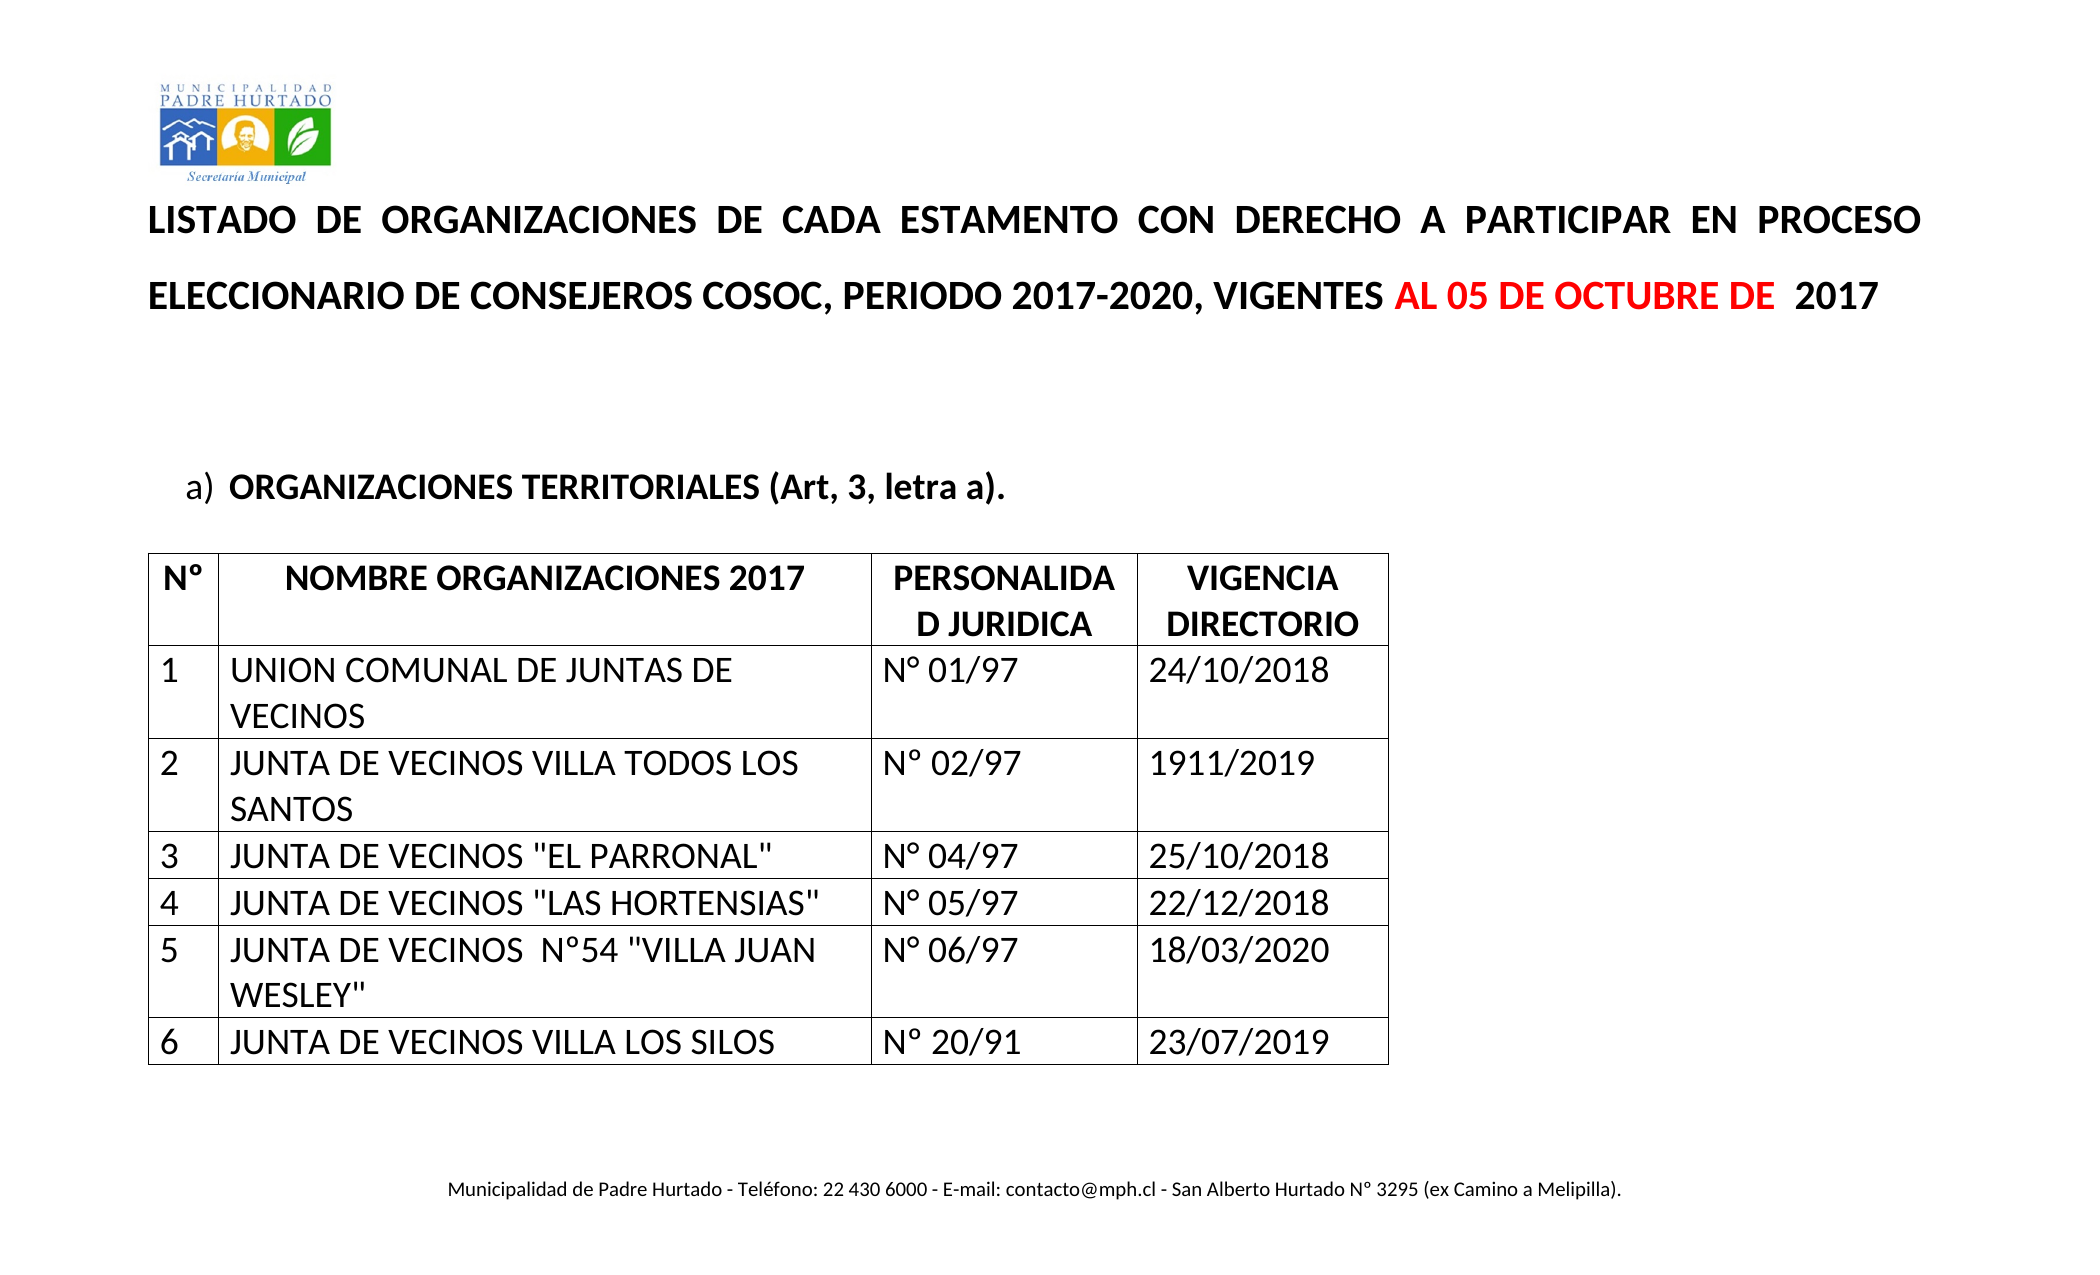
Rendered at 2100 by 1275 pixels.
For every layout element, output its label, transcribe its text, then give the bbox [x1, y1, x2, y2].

list ORGANIZACIONES TERRITORIALES (Art, 3, letra a). [185, 463, 1923, 509]
table_cell 5 [149, 926, 218, 1017]
table_header PERSONALIDAD JURIDICA [872, 554, 1137, 645]
table_cell 22/12/2018 [1138, 879, 1388, 924]
table_cell 23/07/2019 [1138, 1018, 1388, 1064]
table_cell JUNTA DE VECINOS Nº54 "VILLA JUAN WESLEY" [219, 926, 871, 1017]
table_header NOMBRE ORGANIZACIONES 2017 [219, 554, 871, 645]
table_cell N° 05/97 [872, 879, 1137, 924]
table_cell JUNTA DE VECINOS VILLA TODOS LOS SANTOS [219, 739, 871, 831]
picture [147, 73, 345, 193]
table_cell 3 [149, 832, 218, 878]
table_cell N° 01/97 [872, 646, 1137, 738]
table_cell Nº 02/97 [872, 739, 1137, 831]
table_cell 25/10/2018 [1138, 832, 1388, 878]
table_cell N° 06/97 [872, 926, 1137, 1017]
table_cell 6 [149, 1018, 218, 1064]
table_cell UNION COMUNAL DE JUNTAS DE VECINOS [219, 646, 871, 738]
table_cell 1911/2019 [1138, 739, 1388, 831]
text LISTADO DE ORGANIZACIONES DE CADA ESTAMENTO CON DERECHO A PARTICIPAR EN PROCESO ELECCIONARIO DE CONSEJEROS COSOC, PERIODO 2017-2020, VIGENTES AL 05 DE OCTUBRE DE 2017 [148, 193, 1923, 320]
table_cell 24/10/2018 [1138, 646, 1388, 738]
table_cell Nº 20/91 [872, 1018, 1137, 1064]
table_cell JUNTA DE VECINOS VILLA LOS SILOS [219, 1018, 871, 1064]
table_header Nº [149, 554, 218, 645]
table_cell N° 04/97 [872, 832, 1137, 878]
table_header VIGENCIA DIRECTORIO [1138, 554, 1388, 645]
table_cell 2 [149, 739, 218, 831]
table_cell JUNTA DE VECINOS "EL PARRONAL" [219, 832, 871, 878]
table_cell 18/03/2020 [1138, 926, 1388, 1017]
table_cell 4 [149, 879, 218, 924]
table_cell JUNTA DE VECINOS "LAS HORTENSIAS" [219, 879, 871, 924]
table_cell 1 [149, 646, 218, 738]
